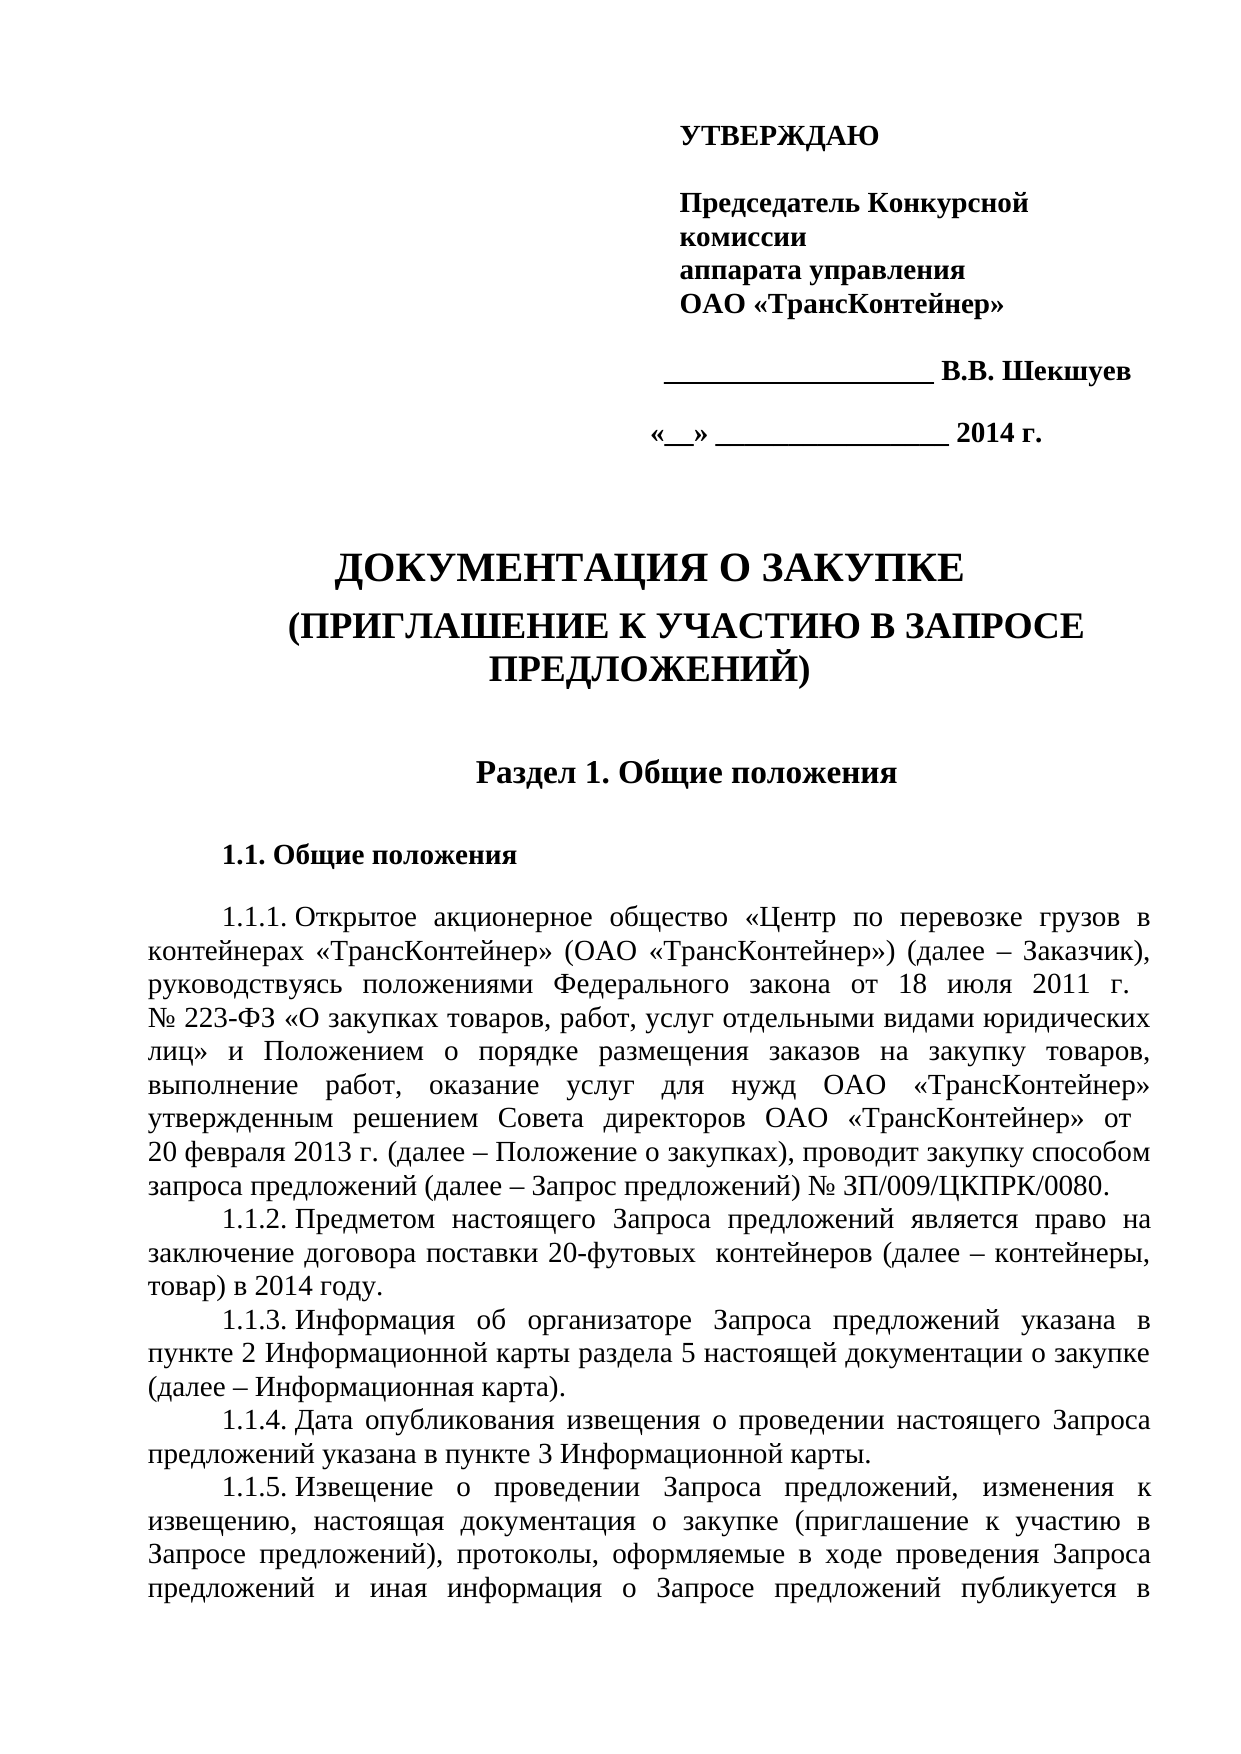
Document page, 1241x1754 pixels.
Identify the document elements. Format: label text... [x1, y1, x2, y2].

text ДОКУМЕНТАЦИЯ О ЗАКУПКЕ [148, 543, 1152, 591]
list Предметом настоящего Запроса предложений является право на заключение договора поставки 20-футовых контейнеров (далее – контейнеры, товар) в 2014 году. [148, 1201, 1152, 1302]
text Председатель Конкурсной комиссии [679, 185, 1152, 252]
text «__» ________________ 2014 г. [650, 415, 1152, 449]
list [148, 1469, 1152, 1604]
subtitle 1.1. Общие положения [148, 837, 1152, 871]
list Дата опубликования извещения о проведении настоящего Запроса предложений указана в пункте 3 Информационной карты. [148, 1402, 1152, 1469]
text ___________ _______ В.В. Шекшуев [590, 353, 1145, 386]
text УТВЕРЖДАЮ [679, 118, 1152, 152]
text Раздел 1. Общие положения [148, 753, 1152, 791]
text (ПРИГЛАШЕНИЕ К УЧАСТИЮ В ЗАПРОСЕ ПРЕДЛОЖЕНИЙ) [148, 603, 1152, 689]
list Открытое акционерное общество «Центр по перевозке грузов в контейнерах «ТрансКонтейнер» (ОАО «ТрансКонтейнер») (далее – Заказчик), руководствуясь положениями Федерального закона от 18 июля 2011 г. № 223-ФЗ «О закупках товаров, работ, услуг отдельными видами юридических лиц» и Положением о порядке размещения заказов на закупку товаров, выполнение работ, оказание услуг для нужд ОАО «ТрансКонтейнер» утвержденным решением Совета директоров ОАО «ТрансКонтейнер» от 20 февраля 2013 г. (далее – Положение о закупках), проводит закупку способом запроса предложений (далее – Запрос предложений) № ЗП/009/ЦКПРК/0080. [148, 899, 1152, 1201]
list Информация об организаторе Запроса предложений указана в пункте 2 Информационной карты раздела 5 настоящей документации о закупке (далее – Информационная карта). [148, 1302, 1152, 1402]
text аппарата управления ОАО «ТрансКонтейнер» [679, 252, 1152, 319]
